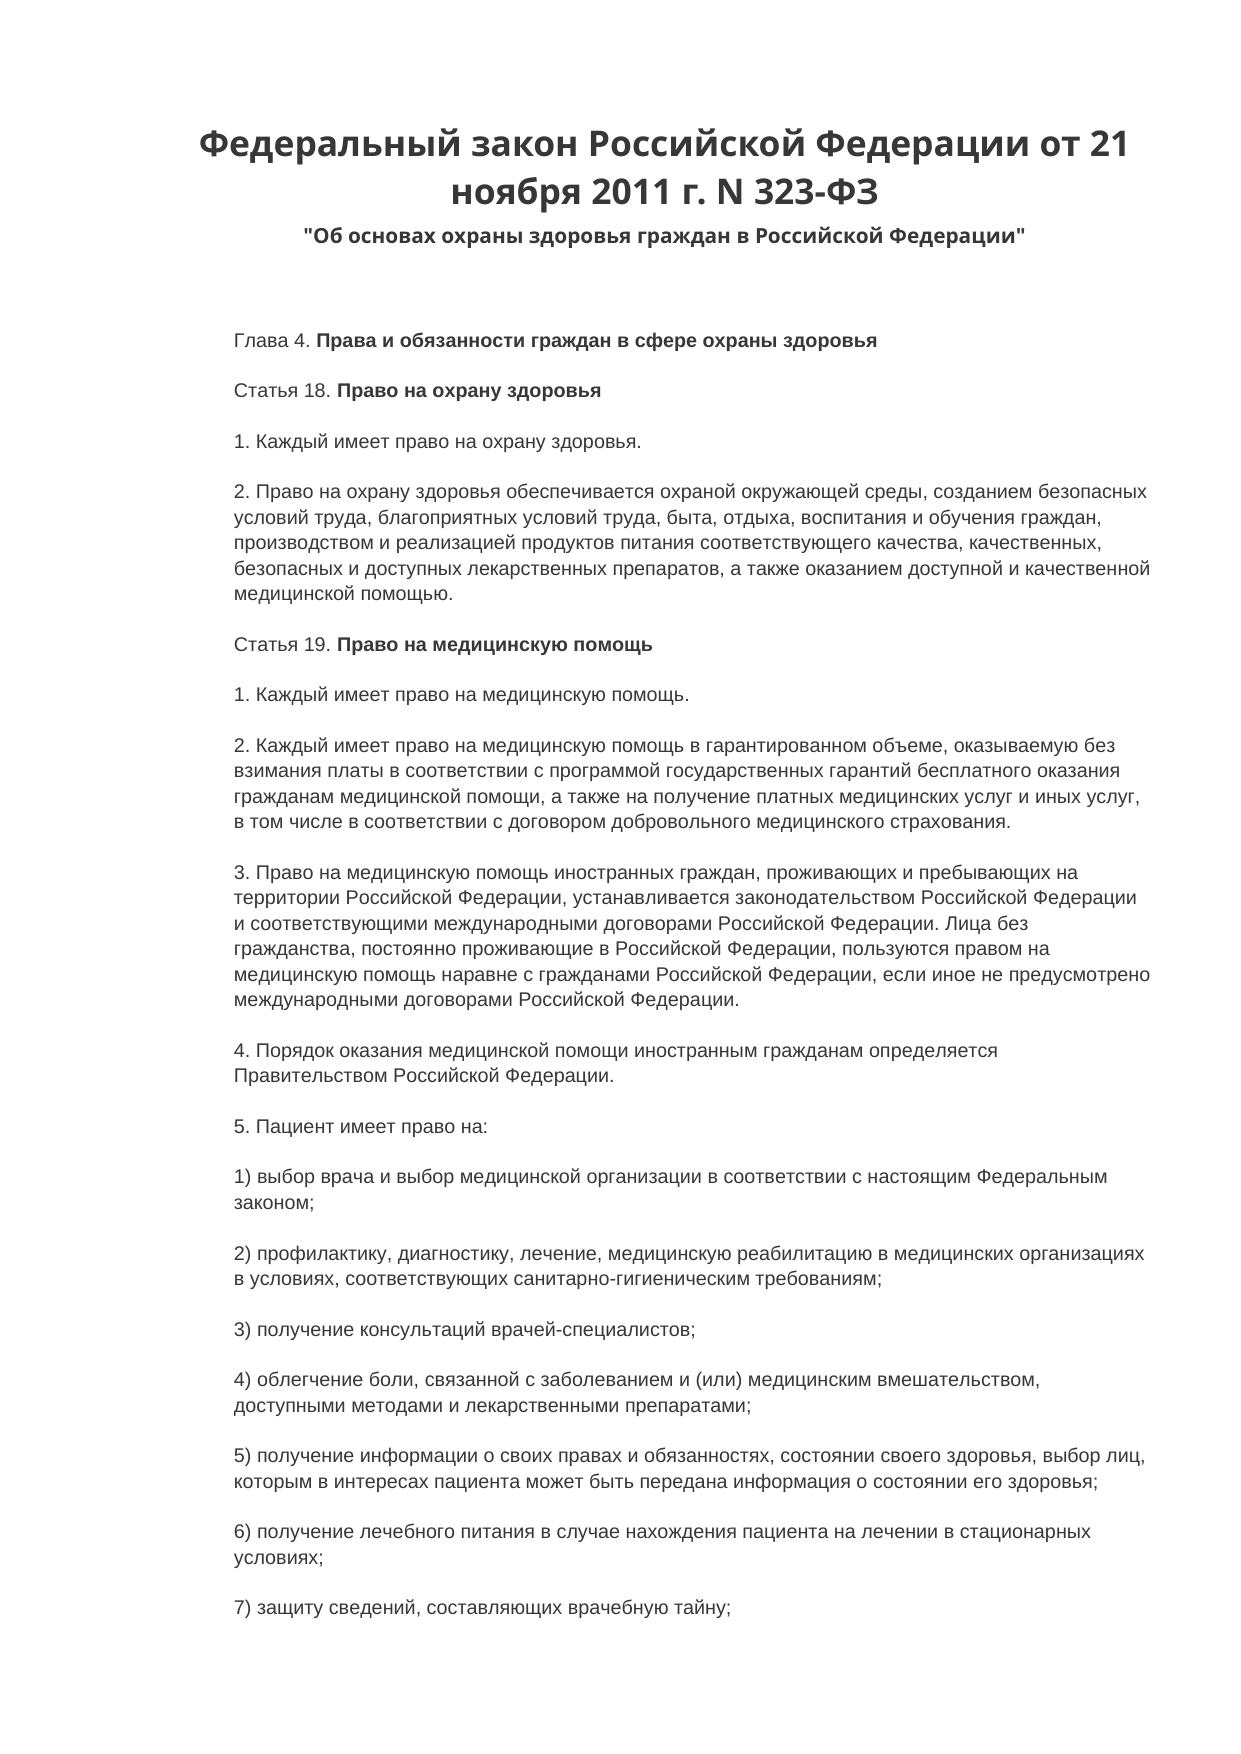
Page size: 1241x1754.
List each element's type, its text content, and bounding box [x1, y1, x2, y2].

text 4) облегчение боли, связанной с заболеванием и (или) медицинским вмешательством, доступными методами и лекарственными препаратами; [234, 1365, 1152, 1416]
text 2. Право на охрану здоровья обеспечивается охраной окружающей среды, созданием безопасных условий труда, благоприятных условий труда, быта, отдыха, воспитания и обучения граждан, производством и реализацией продуктов питания соответствующего качества, качественных, безопасных и доступных лекарственных препаратов, а также оказанием доступной и качественной медицинской помощью. [234, 477, 1152, 605]
text Статья 18. Право на охрану здоровья [234, 376, 1152, 402]
text 3) получение консультаций врачей-специалистов; [234, 1315, 1152, 1340]
text 5) получение информации о своих правах и обязанностях, состоянии своего здоровья, выбор лиц, которым в интересах пациента может быть передана информация о состоянии его здоровья; [234, 1441, 1152, 1492]
text 2) профилактику, диагностику, лечение, медицинскую реабилитацию в медицинских организациях в условиях, соответствующих санитарно-гигиеническим требованиям; [234, 1239, 1152, 1290]
text Статья 19. Право на медицинскую помощь [234, 630, 1152, 655]
text 4. Порядок оказания медицинской помощи иностранным гражданам определяется Правительством Российской Федерации. [234, 1036, 1152, 1087]
text 7) защиту сведений, составляющих врачебную тайну; [234, 1593, 1152, 1619]
text Федеральный закон Российской Федерации от 21 ноября 2011 г. N 323-ФЗ [177, 118, 1152, 214]
text 1) выбор врача и выбор медицинской организации в соответствии с настоящим Федеральным законом; [234, 1163, 1152, 1214]
text 1. Каждый имеет право на охрану здоровья. [234, 427, 1152, 452]
text 6) получение лечебного питания в случае нахождения пациента на лечении в стационарных условиях; [234, 1517, 1152, 1568]
text 5. Пациент имеет право на: [234, 1112, 1152, 1138]
text 3. Право на медицинскую помощь иностранных граждан, проживающих и пребывающих на территории Российской Федерации, устанавливается законодательством Российской Федерации и соответствующими международными договорами Российской Федерации. Лица без гражданства, постоянно проживающие в Российской Федерации, пользуются правом на медицинскую помощь наравне с гражданами Российской Федерации, если иное не предусмотрено международными договорами Российской Федерации. [234, 858, 1152, 1011]
text 1. Каждый имеет право на медицинскую помощь. [234, 680, 1152, 706]
text 2. Каждый имеет право на медицинскую помощь в гарантированном объеме, оказываемую без взимания платы в соответствии с программой государственных гарантий бесплатного оказания гражданам медицинской помощи, а также на получение платных медицинских услуг и иных услуг, в том числе в соответствии с договором добровольного медицинского страхования. [234, 731, 1152, 833]
text Глава 4. Права и обязанности граждан в сфере охраны здоровья [234, 326, 1152, 351]
text "Об основах охраны здоровья граждан в Российской Федерации" [177, 222, 1152, 250]
